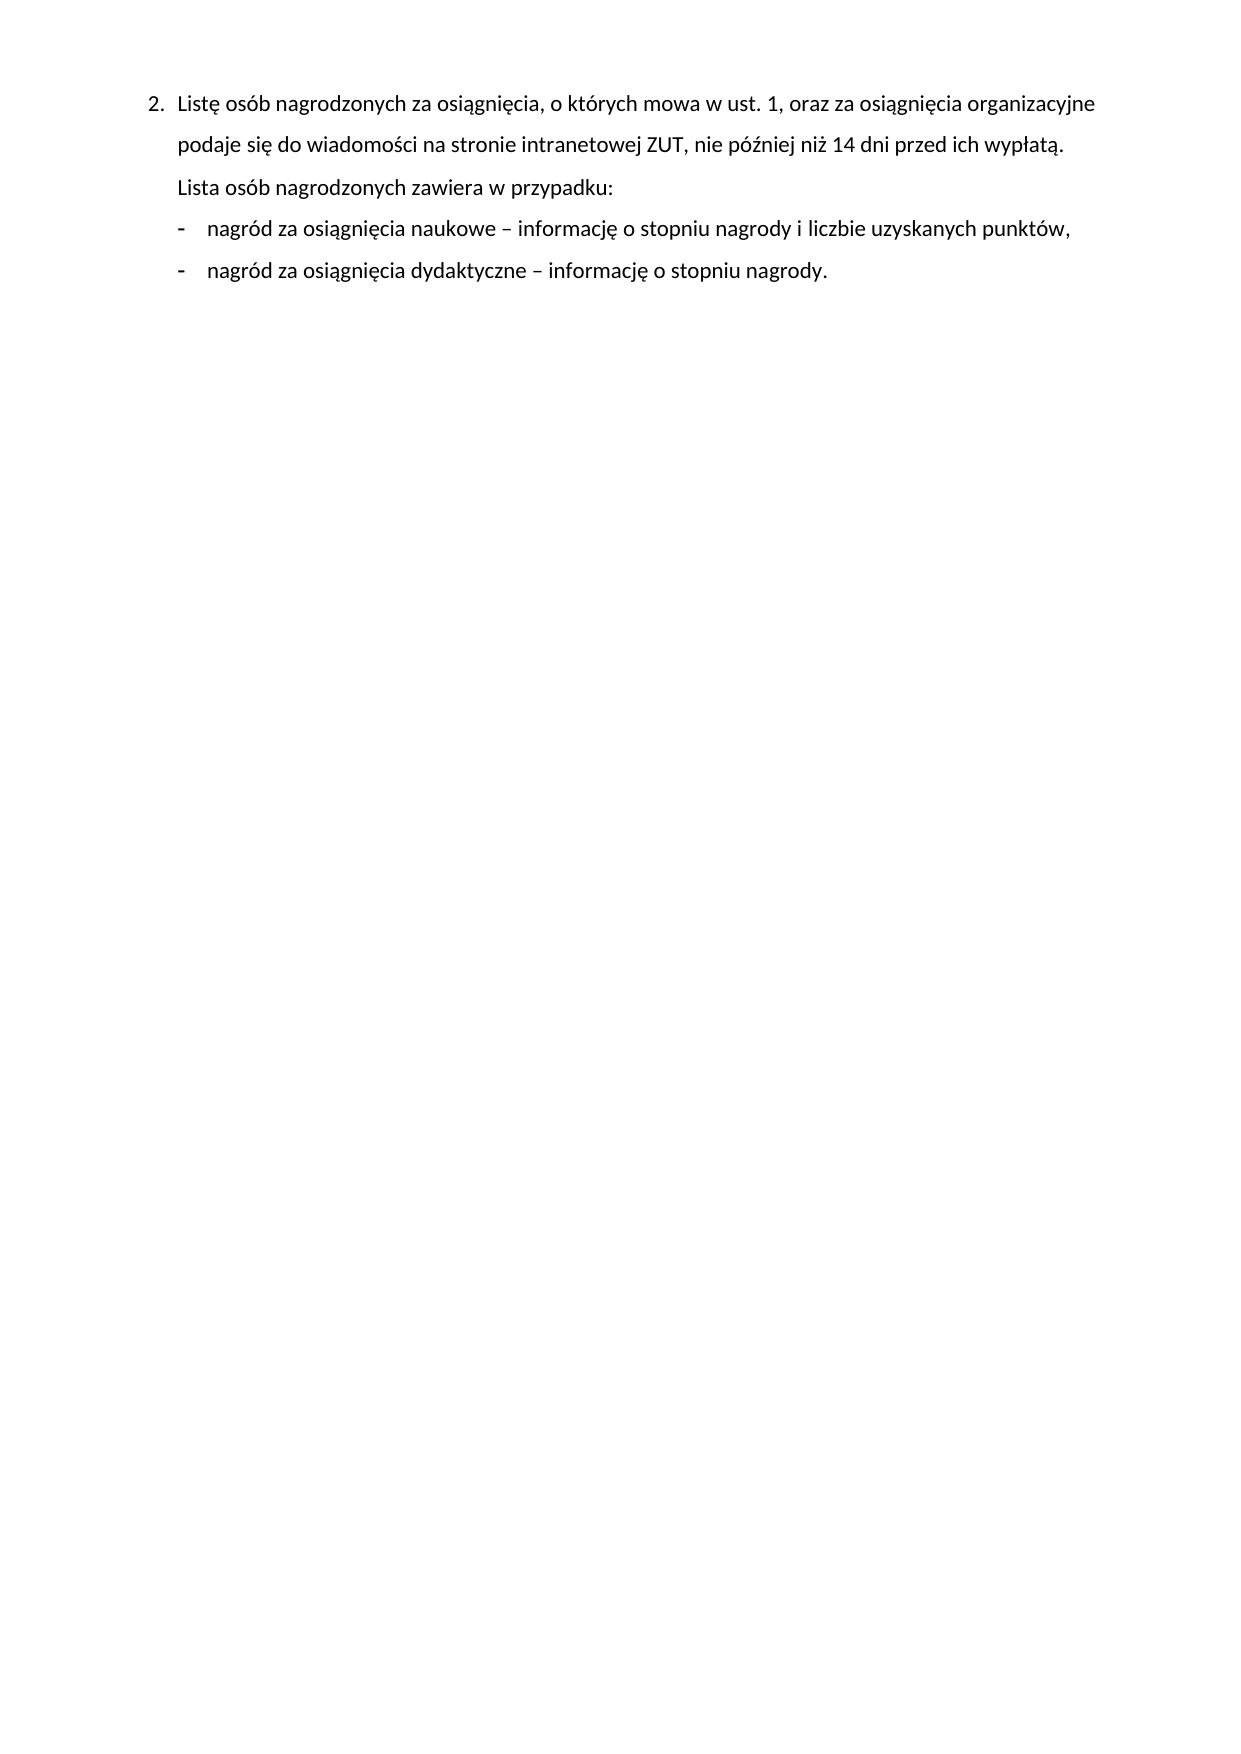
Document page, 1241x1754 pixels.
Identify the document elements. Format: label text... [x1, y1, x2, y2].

list nagród za osiągnięcia naukowe – informację o stopniu nagrody i liczbie uzyskanych punktów, [177, 214, 1152, 243]
list Listę osób nagrodzonych za osiągnięcia, o których mowa w ust. 1, oraz za osiągnięcia organizacyjne podaje się do wiadomości na stronie intranetowej ZUT, nie później niż 14 dni przed ich wypłatą. Lista osób nagrodzonych zawiera w przypadku: [148, 89, 1152, 201]
list nagród za osiągnięcia dydaktyczne – informację o stopniu nagrody. [177, 257, 1152, 284]
